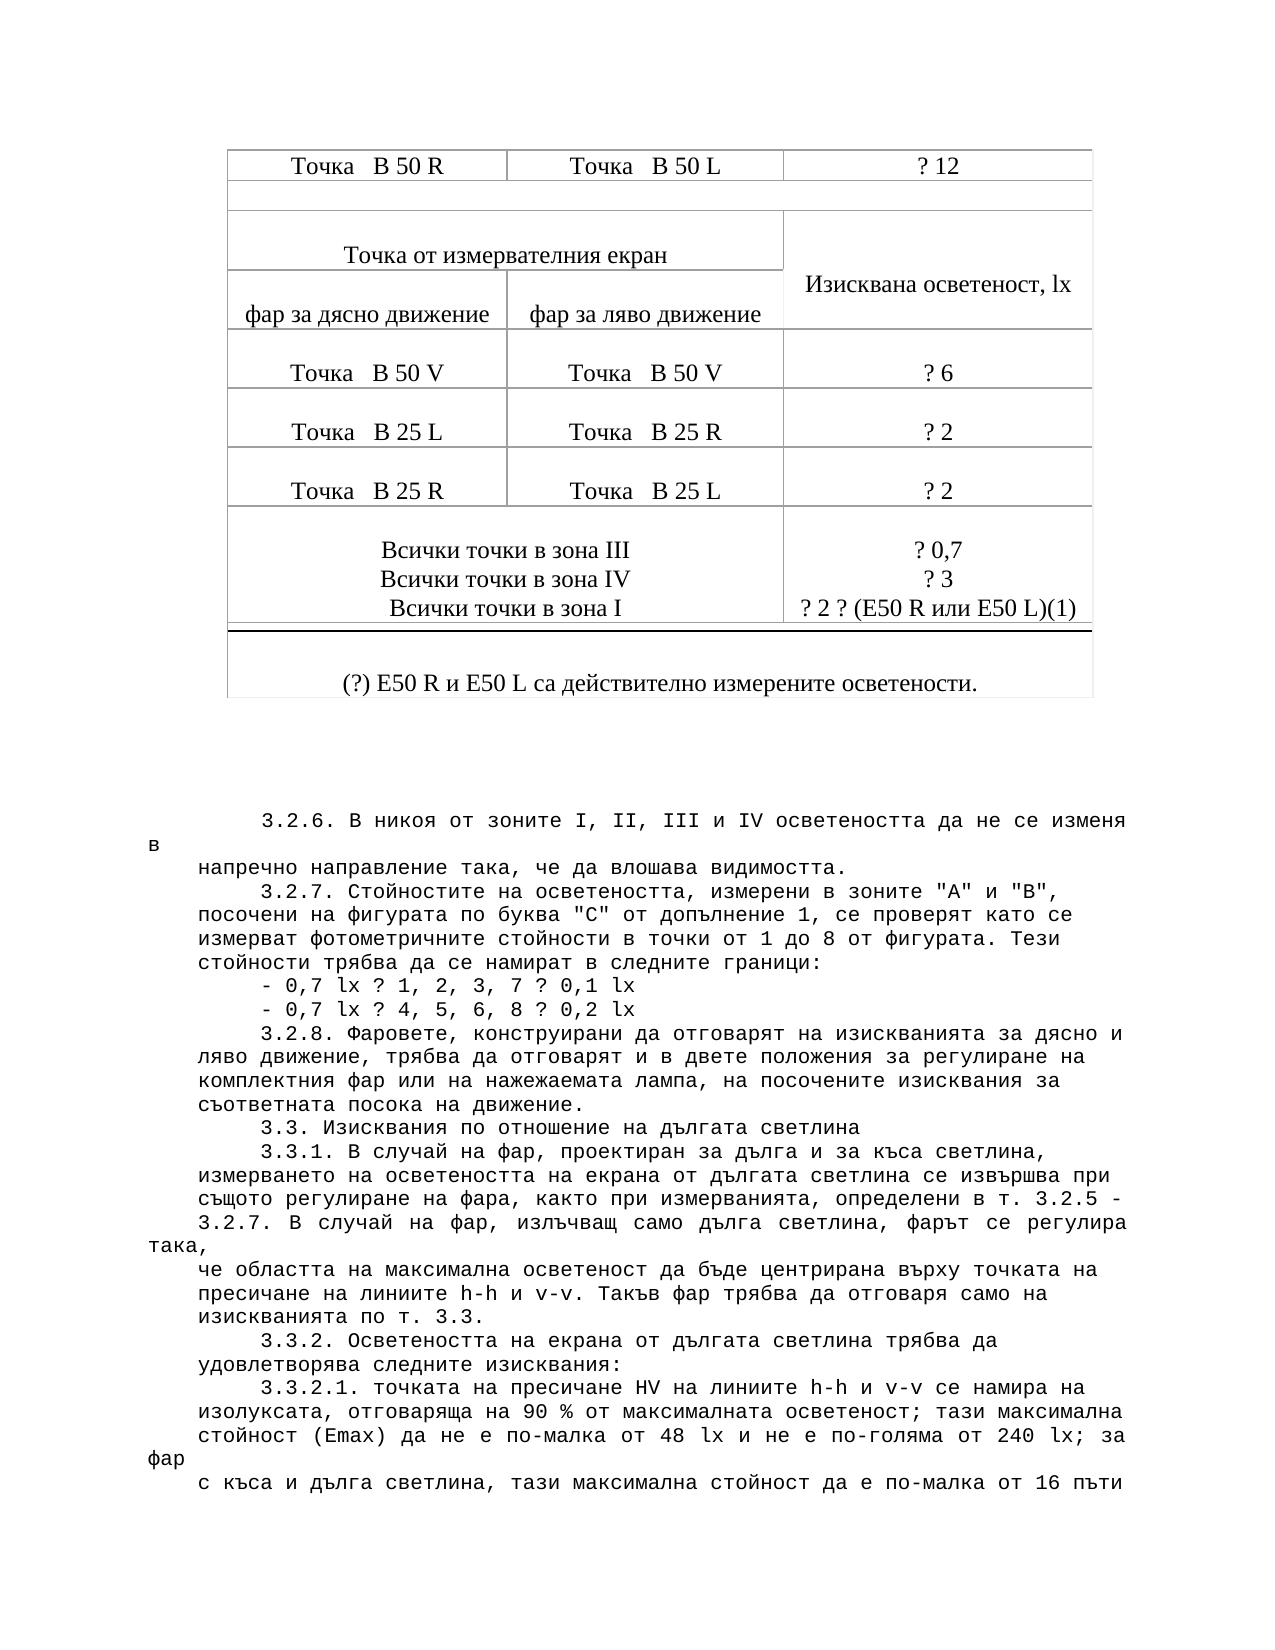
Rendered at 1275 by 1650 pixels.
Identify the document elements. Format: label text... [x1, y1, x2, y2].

text ляво движение, трябва да отговарят и в двете положения за регулиране на [148, 1046, 1127, 1070]
text посочени на фигурата по буква "C" от допълнение 1, се проверят като се [148, 904, 1127, 928]
text 3.3.2. Осветеността на екрана от дългата светлина трябва да [148, 1330, 1127, 1354]
text съответната посока на движение. [148, 1094, 1127, 1117]
text 3.3. Изисквания по отношение на дългата светлина [148, 1117, 1127, 1141]
text 3.2.7. Стойностите на осветеността, измерени в зоните "А" и "В", [148, 881, 1127, 904]
text 3.3.2.1. точката на пресичане НV на линиите h-h и v-v се намира на [148, 1377, 1127, 1401]
text комплектния фар или на нажежаемата лампа, на посочените изисквания за [148, 1070, 1127, 1094]
text че областта на максимална осветеност да бъде центрирана върху точката на [148, 1259, 1127, 1283]
text стойности трябва да се намират в следните граници: [148, 952, 1127, 975]
text напречно направление така, че да влошава видимостта. [148, 857, 1127, 881]
text същото регулиране на фара, както при измерванията, определени в т. 3.2.5 - [148, 1188, 1127, 1212]
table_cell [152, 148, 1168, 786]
text 3.2.8. Фаровете, конструирани да отговарят на изискванията за дясно и [148, 1023, 1127, 1046]
text изискванията по т. 3.3. [148, 1306, 1127, 1330]
text изолуксата, отговаряща на 90 % от максималната осветеност; тази максимална [148, 1401, 1127, 1425]
text удовлетворява следните изисквания: [148, 1354, 1127, 1377]
text 3.2.7. В случай на фар, излъчващ само дълга светлина, фарът се регулира така, [148, 1212, 1127, 1259]
text измерването на осветеността на екрана от дългата светлина се извършва при [148, 1164, 1127, 1188]
text 3.2.6. В никоя от зоните I, II, III и IV осветеността да не се изменя в [148, 810, 1127, 857]
text пресичане на линиите h-h и v-v. Такъв фар трябва да отговаря само на [148, 1283, 1127, 1306]
text с къса и дълга светлина, тази максимална стойност да е по-малка от 16 пъти [148, 1472, 1127, 1496]
text измерват фотометричните стойности в точки от 1 до 8 от фигурата. Тези [148, 928, 1127, 952]
text 3.3.1. В случай на фар, проектиран за дълга и за къса светлина, [148, 1141, 1127, 1164]
text стойност (Еmax) да не е по-малка от 48 lx и не е по-голяма от 240 lx; за фар [148, 1425, 1127, 1472]
text - 0,7 lx ? 4, 5, 6, 8 ? 0,2 lx [148, 999, 1127, 1023]
text - 0,7 lx ? 1, 2, 3, 7 ? 0,1 lx [148, 975, 1127, 999]
